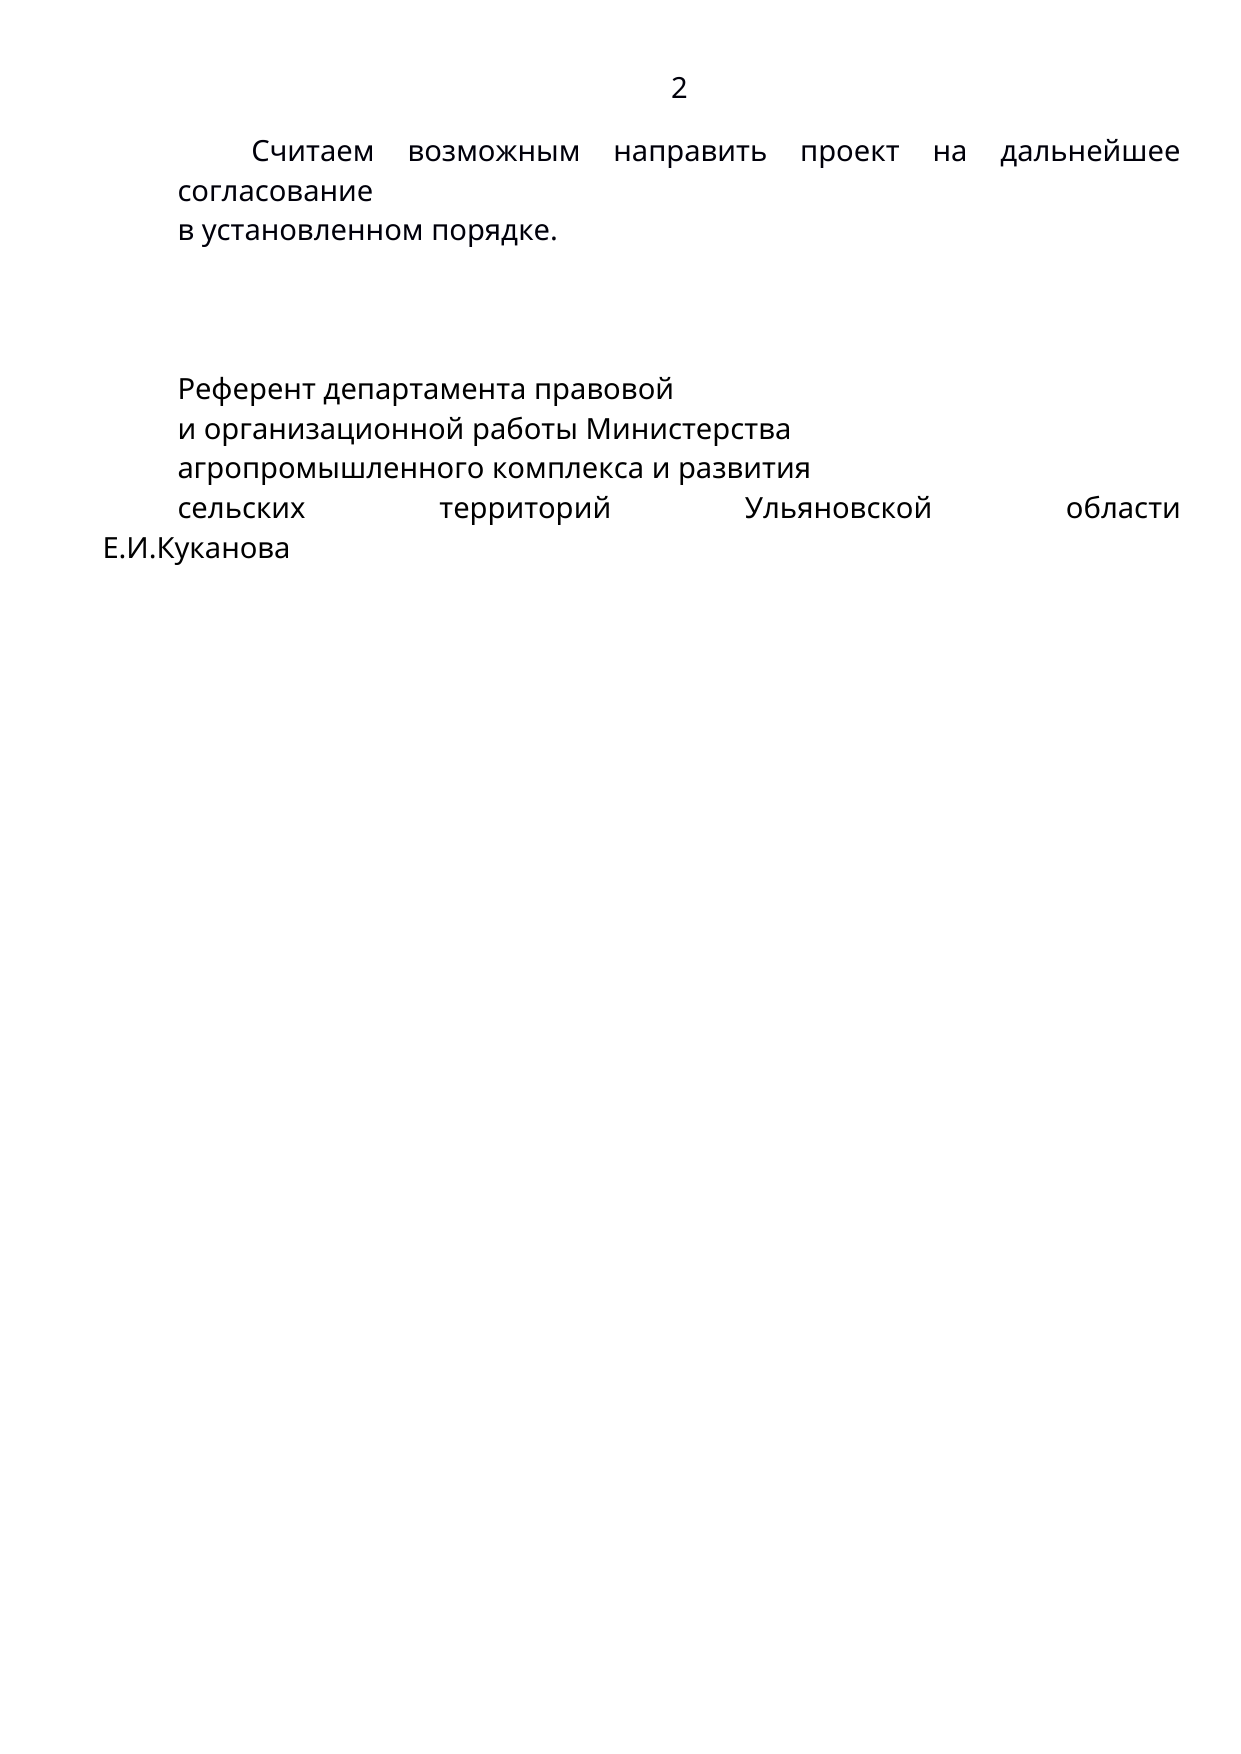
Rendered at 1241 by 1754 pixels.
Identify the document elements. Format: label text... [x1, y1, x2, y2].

text и организационной работы Министерства [102, 408, 1181, 448]
text сельских территорий Ульяновской области Е.И.Куканова [102, 487, 1181, 567]
text Считаем возможным направить проект на дальнейшее согласование в установленном порядке. [177, 130, 1181, 249]
text агропромышленного комплекса и развития [102, 448, 1181, 487]
text Референт департамента правовой [102, 368, 1181, 408]
